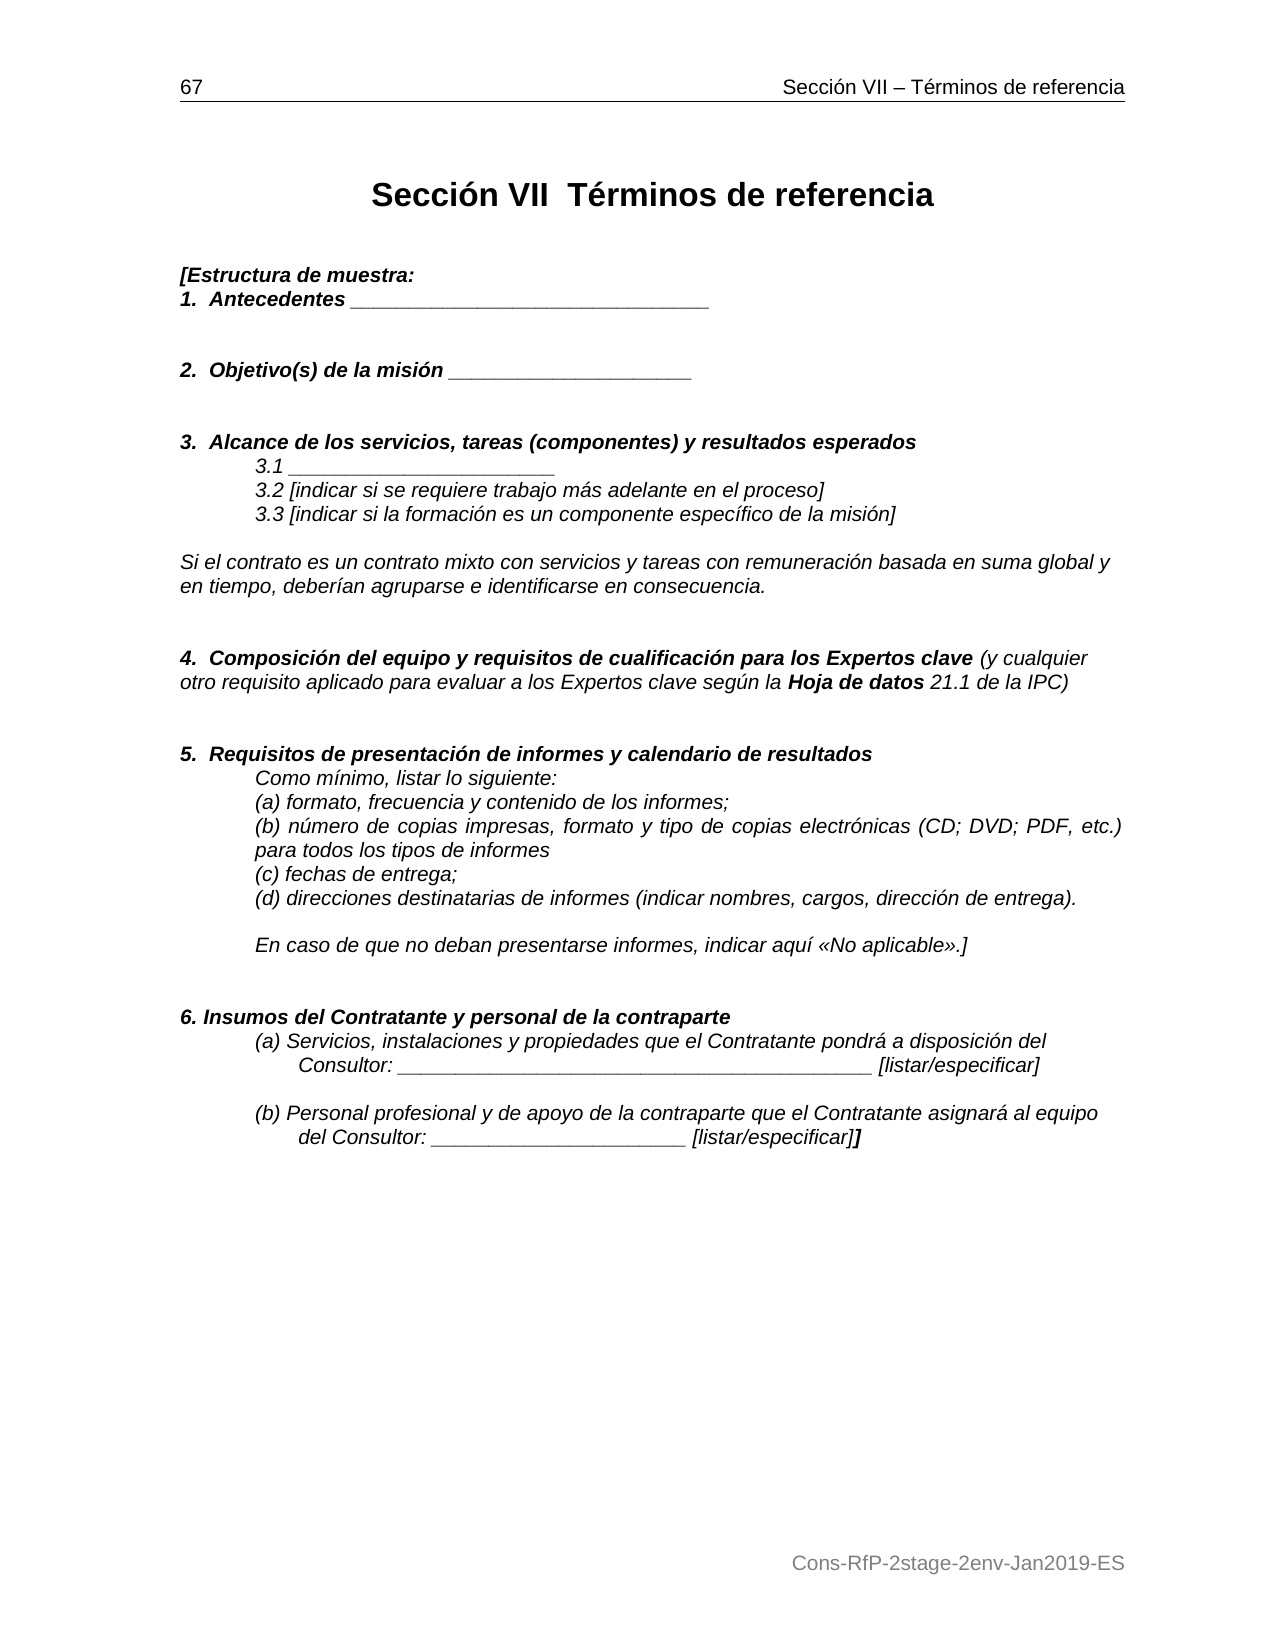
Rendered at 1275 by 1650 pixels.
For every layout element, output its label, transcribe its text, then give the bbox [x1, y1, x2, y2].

text [Estructura de muestra: [180, 262, 1125, 286]
text (b) número de copias impresas, formato y tipo de copias electrónicas (CD; DVD; PDF, etc.) para todos los tipos de informes [255, 813, 1125, 861]
text (a) formato, frecuencia y contenido de los informes; [255, 789, 1125, 813]
text Como mínimo, listar lo siguiente: [255, 766, 1125, 789]
text 3.2 [indicar si se requiere trabajo más adelante en el proceso] [180, 478, 1125, 502]
subtitle Sección VII Términos de referencia [180, 175, 1125, 213]
text 3.1 _______________________ [180, 454, 1125, 478]
text 4. Composición del equipo y requisitos de cualificación para los Expertos clave (y cualquier otro requisito aplicado para evaluar a los Expertos clave según la Hoja de datos 21.1 de la IPC) [180, 646, 1125, 694]
text (b) Personal profesional y de apoyo de la contraparte que el Contratante asignará al equipo del Consultor: ______________________ [listar/especificar]] [255, 1101, 1125, 1149]
text 3.3 [indicar si la formación es un componente específico de la misión] [180, 502, 1125, 526]
text 1. Antecedentes _______________________________ [180, 286, 1125, 310]
text En caso de que no deban presentarse informes, indicar aquí «No aplicable».] [255, 933, 1125, 957]
text 3. Alcance de los servicios, tareas (componentes) y resultados esperados [180, 430, 1125, 454]
text (c) fechas de entrega; [255, 861, 1125, 885]
text 5. Requisitos de presentación de informes y calendario de resultados [180, 742, 1125, 766]
text (d) direcciones destinatarias de informes (indicar nombres, cargos, dirección de entrega). [255, 885, 1125, 909]
text Si el contrato es un contrato mixto con servicios y tareas con remuneración basada en suma global y en tiempo, deberían agruparse e identificarse en consecuencia. [180, 550, 1125, 598]
text 2. Objetivo(s) de la misión _____________________ [180, 358, 1125, 382]
text 6. Insumos del Contratante y personal de la contraparte [180, 1005, 1125, 1029]
text (a) Servicios, instalaciones y propiedades que el Contratante pondrá a disposición del Consultor: _________________________________________ [listar/especificar] [255, 1029, 1125, 1077]
